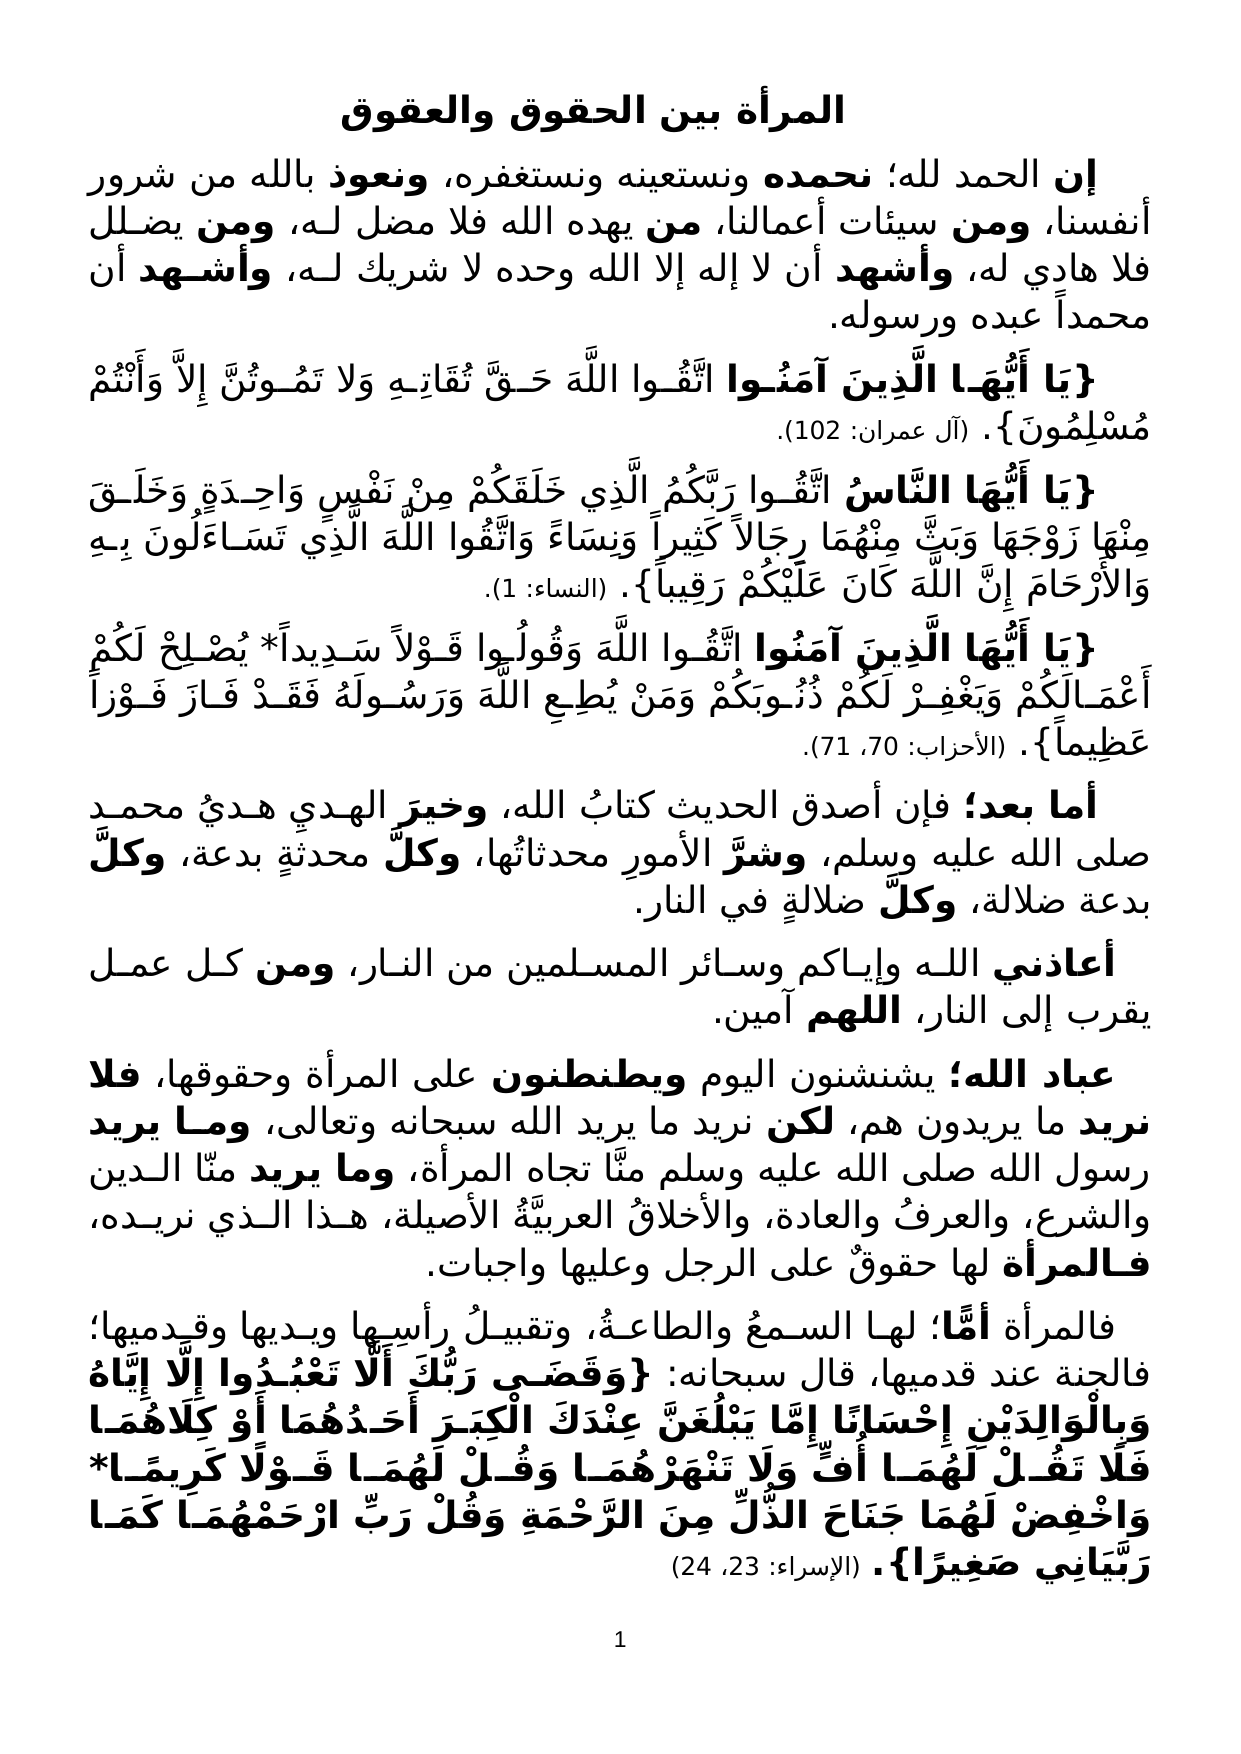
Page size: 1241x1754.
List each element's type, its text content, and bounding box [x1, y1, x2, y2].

text المرأة بين الحقوق والعقوق [89, 89, 1152, 132]
text إن الحمد لله؛ نحمده ونستعينه ونستغفره، ونعوذ بالله من شرور أنفسنا، ومن سيئات أعمالنا، من يهده الله فلا مضل له، ومن يضلل فلا هادي له، وأشهد أن لا إله إلا الله وحده لا شريك له، وأشهد أن محمداً عبده ورسوله. [89, 152, 1152, 337]
text عباد الله؛ يشنشنون اليوم ويطنطنون على المرأة وحقوقها، فلا نريد ما يريدون هم، لكن نريد ما يريد الله سبحانه وتعالى، وما يريد رسول الله صلى الله عليه وسلم منَّا تجاه المرأة، وما يريد منّا الدين والشرع، والعرفُ والعادة، والأخلاقُ العربيَّةُ الأصيلة، هذا الذي نريده، فـالمرأة لها حقوقٌ على الرجل وعليها واجبات. [89, 1053, 1152, 1285]
text أعاذني الله وإياكم وسائر المسلمين من النار، ومن كل عمل يقرب إلى النار، اللهم آمين. [89, 942, 1152, 1033]
text أما بعد؛ فإن أصدق الحديث كتابُ الله، وخيرَ الهديِ هديُ محمد صلى الله عليه وسلم، وشرَّ الأمورِ محدثاتُها، وكلَّ محدثةٍ بدعة، وكلَّ بدعة ضلالة، وكلَّ ضلالةٍ في النار. [89, 784, 1152, 922]
text فالمرأة أمًّا؛ لها السمعُ والطاعةُ، وتقبيلُ رأسِها ويديها وقدميها؛ فالجنة عند قدميها، قال سبحانه: {وَقَضَى رَبُّكَ أَلَّا تَعْبُدُوا إِلَّا إِيَّاهُ وَبِالْوَالِدَيْنِ إِحْسَانًا إِمَّا يَبْلُغَنَّ عِنْدَكَ الْكِبَرَ أَحَدُهُمَا أَوْ كِلَاهُمَا فَلَا تَقُلْ لَهُمَا أُفٍّ وَلَا تَنْهَرْهُمَا وَقُلْ لَهُمَا قَوْلًا كَرِيمًا* وَاخْفِضْ لَهُمَا جَنَاحَ الذُّلِّ مِنَ الرَّحْمَةِ وَقُلْ رَبِّ ارْحَمْهُمَا كَمَا رَبَّيَانِي صَغِيرًا}. (الإسراء: 23، 24) [89, 1305, 1152, 1584]
text {يَا أَيُّهَا النَّاسُ اتَّقُوا رَبَّكُمُ الَّذِي خَلَقَكُمْ مِنْ نَفْسٍ وَاحِدَةٍ وَخَلَقَ مِنْهَا زَوْجَهَا وَبَثَّ مِنْهُمَا رِجَالاً كَثِيراً وَنِسَاءً وَاتَّقُوا اللَّهَ الَّذِي تَسَاءَلُونَ بِهِ وَالأَرْحَامَ إِنَّ اللَّهَ كَانَ عَلَيْكُمْ رَقِيباً}. (النساء: 1). [89, 468, 1152, 606]
text {يَا أَيُّهَا الَّذِينَ آمَنُوا اتَّقُوا اللَّهَ وَقُولُوا قَوْلاً سَدِيداً* يُصْلِحْ لَكُمْ أَعْمَالَكُمْ وَيَغْفِرْ لَكُمْ ذُنُوبَكُمْ وَمَنْ يُطِعِ اللَّهَ وَرَسُولَهُ فَقَدْ فَازَ فَوْزاً عَظِيماً}. (الأحزاب: 70، 71). [89, 626, 1152, 764]
text {يَا أَيُّهَا الَّذِينَ آمَنُوا اتَّقُوا اللَّهَ حَقَّ تُقَاتِهِ وَلا تَمُوتُنَّ إِلاَّ وَأَنْتُمْ مُسْلِمُونَ}. (آل عمران: 102). [89, 357, 1152, 448]
